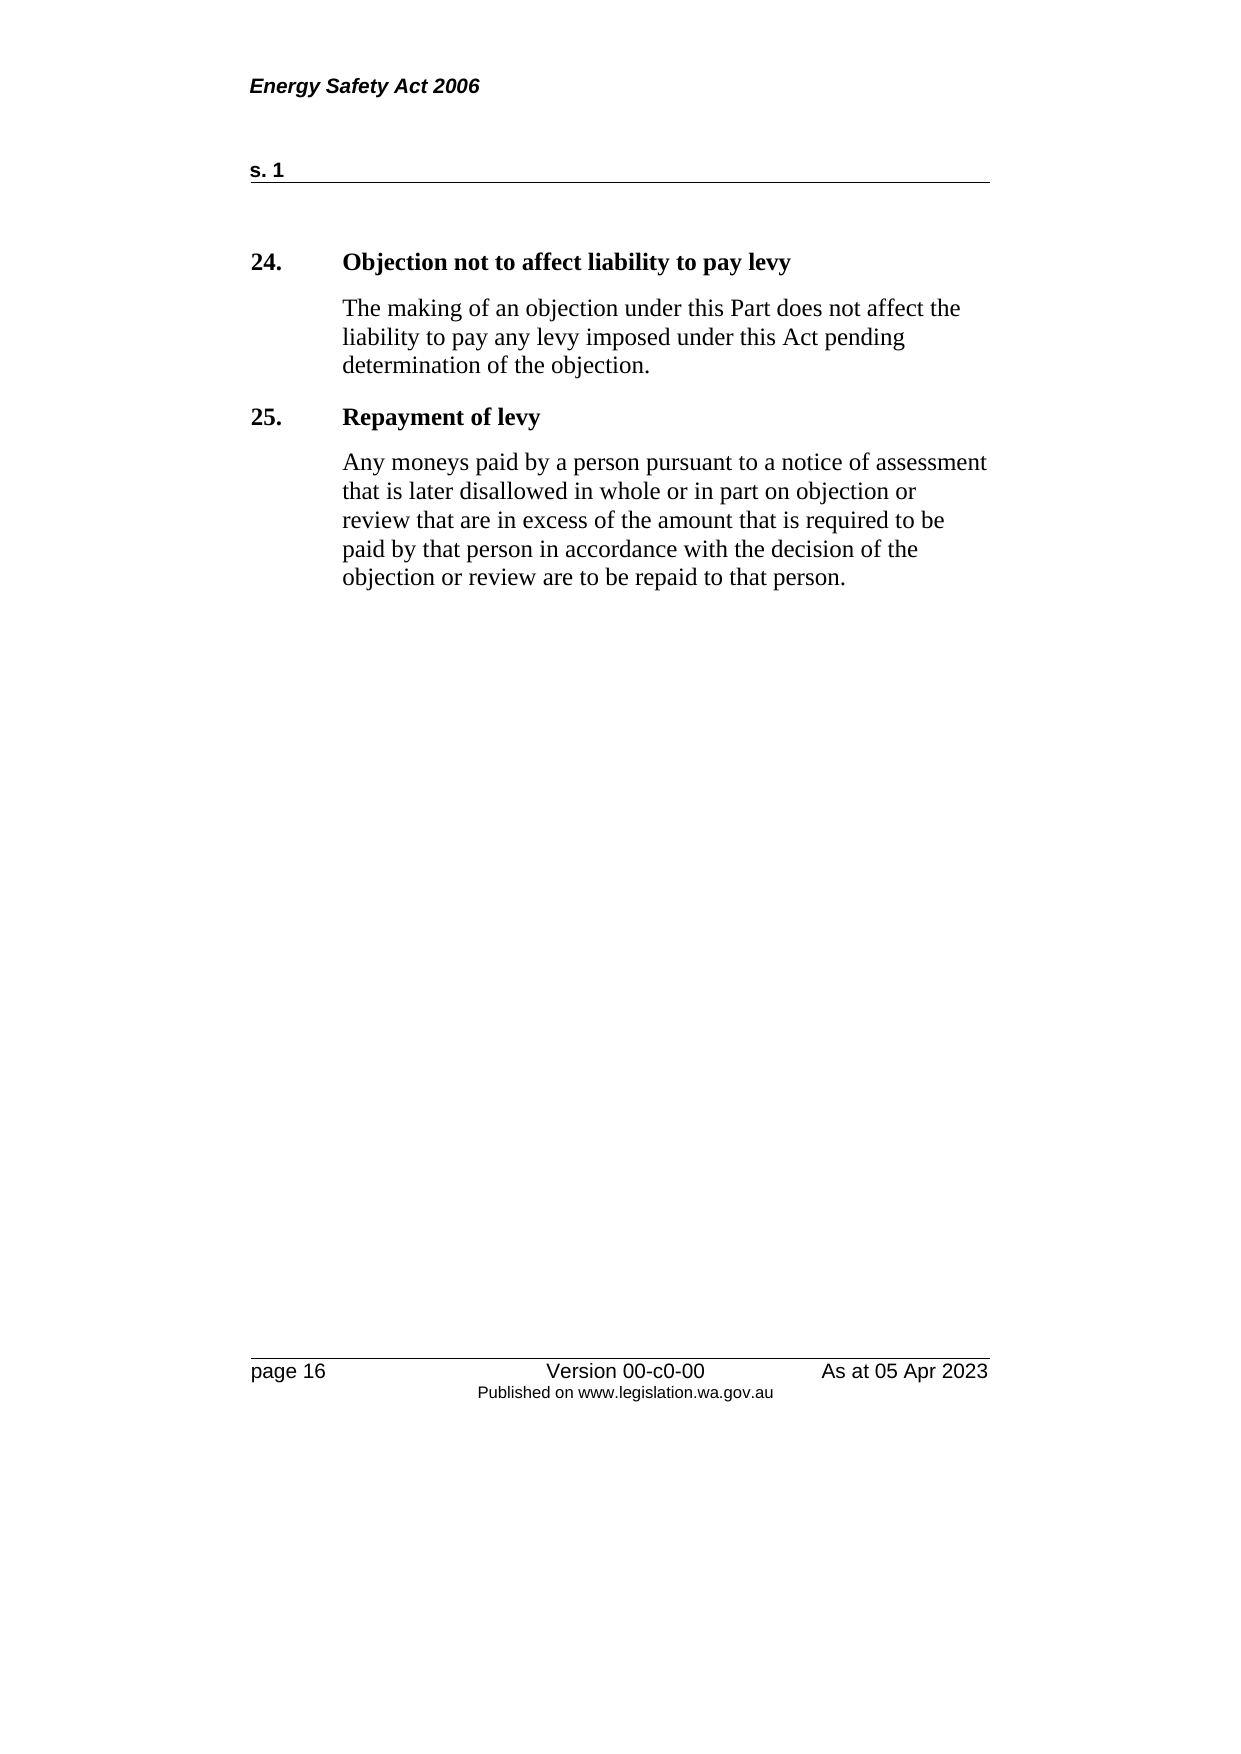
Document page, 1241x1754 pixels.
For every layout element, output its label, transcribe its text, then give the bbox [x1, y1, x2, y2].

text The making of an objection under this Part does not affect the liability to pay any levy imposed under this Act pending determination of the objection. [251, 293, 990, 379]
text Any moneys paid by a person pursuant to a notice of assessment that is later disallowed in whole or in part on objection or review that are in excess of the amount that is required to be paid by that person in accordance with the decision of the objection or review are to be repaid to that person. [251, 447, 990, 591]
subtitle 24. Objection not to affect liability to pay levy [251, 247, 990, 276]
subtitle 25. Repayment of levy [251, 402, 990, 431]
